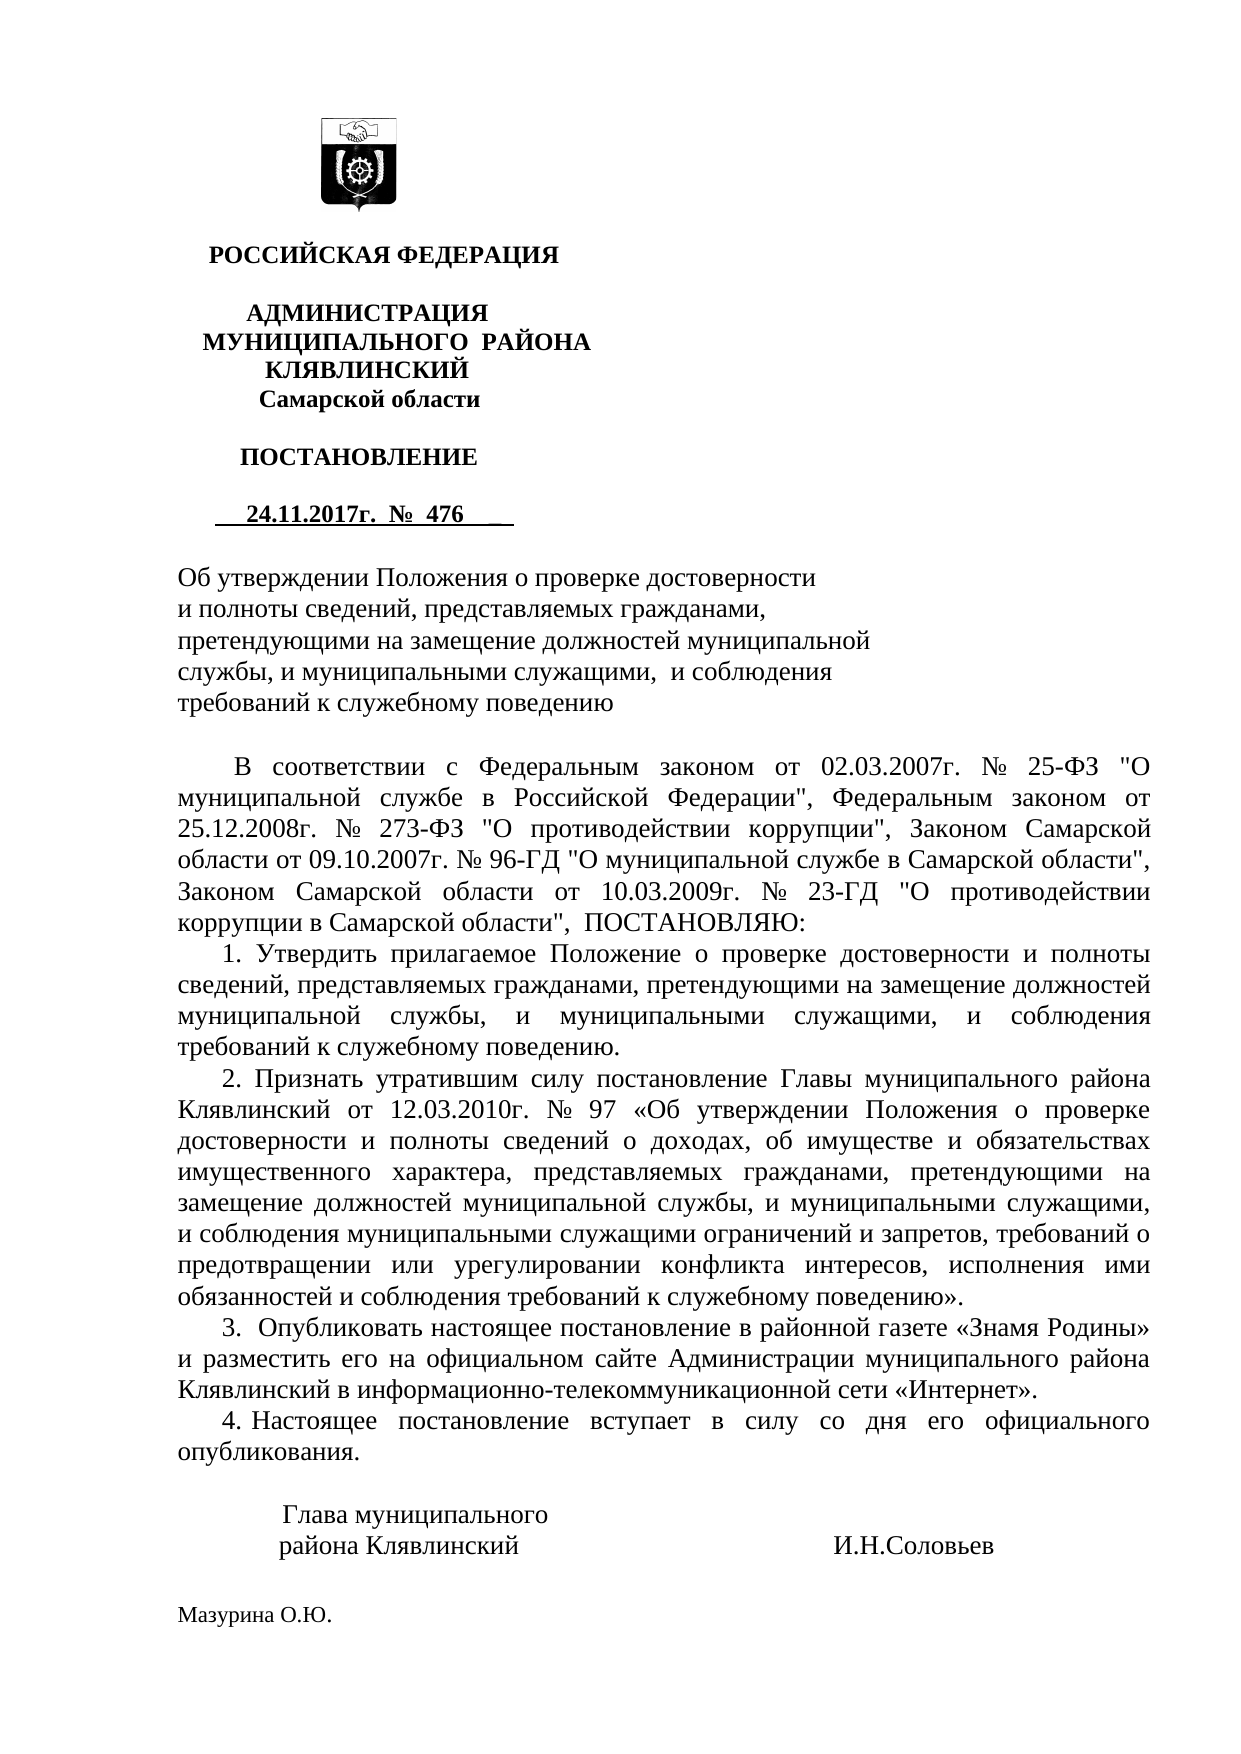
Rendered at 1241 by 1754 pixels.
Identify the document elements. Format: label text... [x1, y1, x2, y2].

text 1. Утвердить прилагаемое Положение о проверке достоверности и полноты сведений, представляемых гражданами, претендующими на замещение должностей муниципальной службы, и муниципальными служащими, и соблюдения требований к служебному поведению. [177, 937, 1152, 1062]
list Настоящее постановление вступает в силу со дня его официального опубликования. [177, 1404, 1152, 1467]
picture [321, 118, 397, 212]
text службы, и муниципальными служащими, и соблюдения [177, 655, 1152, 686]
text претендующими на замещение должностей муниципальной [177, 624, 1152, 655]
text 24.11.2017г. № 476 _ [177, 499, 1152, 528]
text и полноты сведений, представляемых гражданами, [177, 593, 1152, 624]
subtitle ПОСТАНОВЛЕНИЕ [177, 442, 1152, 470]
text Мазурина О.Ю. [177, 1599, 1152, 1628]
list 3. Опубликовать настоящее постановление в районной газете «Знамя Родины» и разместить его на официальном сайте Администрации муниципального района Клявлинский в информационно-телекоммуникационной сети «Интернет». [177, 1311, 1152, 1404]
text Самарской области [177, 384, 1152, 413]
text РОССИЙСКАЯ ФЕДЕРАЦИЯ [177, 240, 1152, 269]
text В соответствии с Федеральным законом от 02.03.2007г. № 25-ФЗ "О муниципальной службе в Российской Федерации", Федеральным законом от 25.12.2008г. № 273-ФЗ "О противодействии коррупции", Законом Самарской области от 09.10.2007г. № 96-ГД "О муниципальной службе в Самарской области", Законом Самарской области от 10.03.2009г. № 23-ГД "О противодействии коррупции в Самарской области", ПОСТАНОВЛЯЮ: [177, 750, 1152, 937]
text требований к служебному поведению [177, 686, 1152, 717]
text АДМИНИСТРАЦИЯ [177, 298, 1152, 327]
text Об утверждении Положения о проверке достоверности [177, 561, 1152, 593]
table_header И.Н.Соловьев [664, 1467, 1163, 1560]
text КЛЯВЛИНСКИЙ [177, 355, 1152, 384]
text МУНИЦИПАЛЬНОГО РАЙОНА [177, 327, 1152, 355]
table_header Глава муниципального района Клявлинский [166, 1467, 664, 1560]
text 2. Признать утратившим силу постановление Главы муниципального района Клявлинский от 12.03.2010г. № 97 «Об утверждении Положения о проверке достоверности и полноты сведений о доходах, об имуществе и обязательствах имущественного характера, представляемых гражданами, претендующими на замещение должностей муниципальной службы, и муниципальными служащими, и соблюдения муниципальными служащими ограничений и запретов, требований о предотвращении или урегулировании конфликта интересов, исполнения ими обязанностей и соблюдения требований к служебному поведению». [177, 1062, 1152, 1311]
